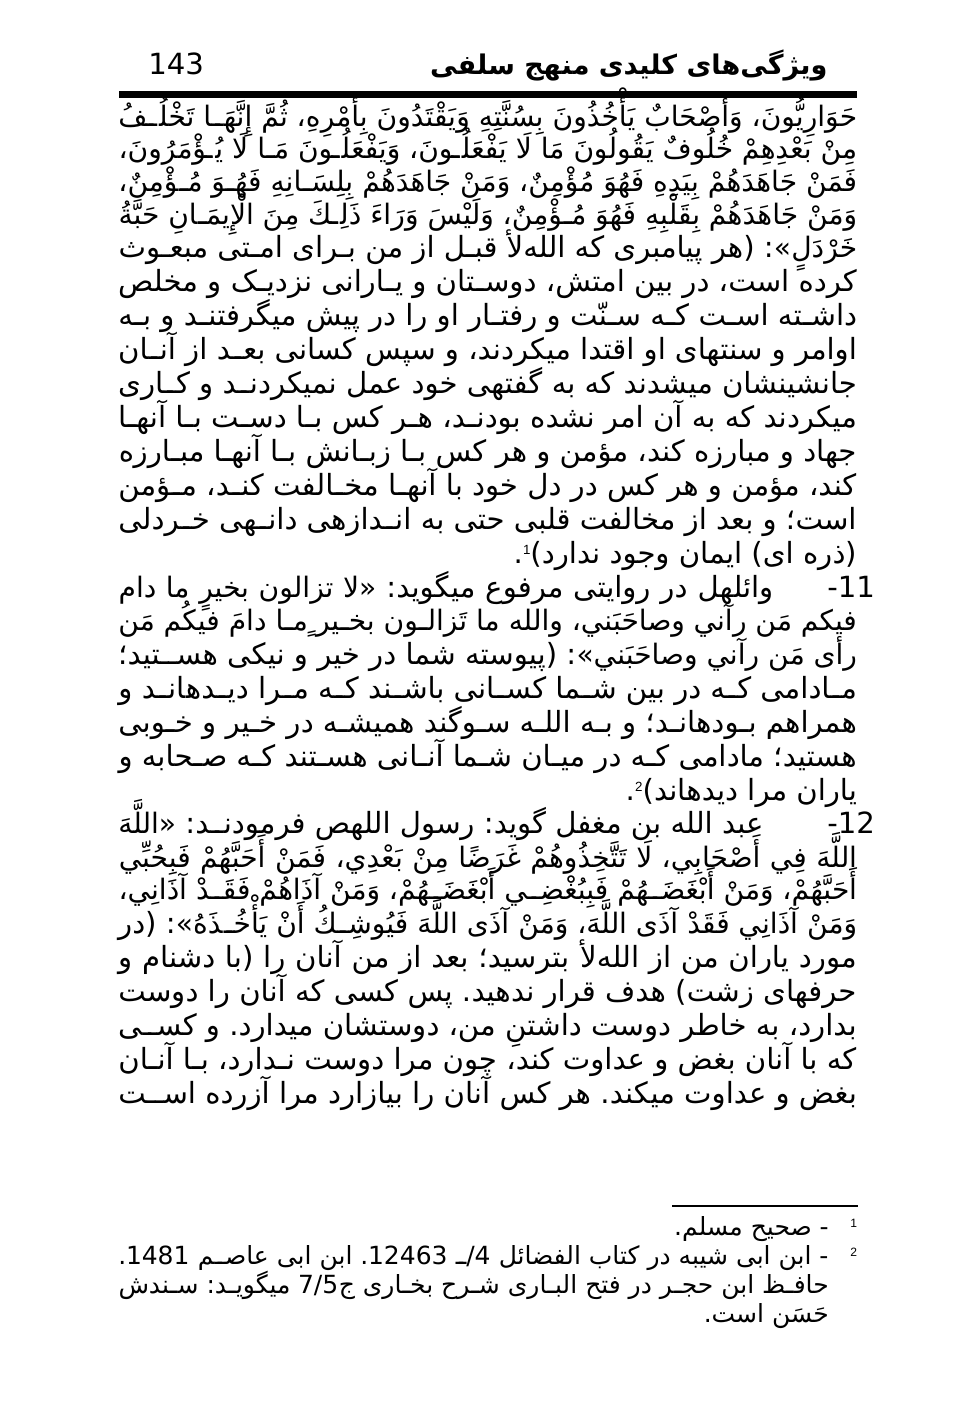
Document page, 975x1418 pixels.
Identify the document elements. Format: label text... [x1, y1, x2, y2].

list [118, 807, 857, 1110]
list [118, 100, 857, 570]
list وائلهل در روایتی مرفوع میگوید: «لا تزالون بخيرٍ ما دام فيكم مَن رآني وصاحَبَني، والله ما تَزالون بخير ٍما دامَ فيكُم مَن رأى مَن رآني وصاحَبَني»: (پیوسته شما در خیر و نیکی هستید؛ مادامی که در بین شما کسانی باشند که مرا دیدهاند و همراهم بودهاند؛ و به الله سوگند همیشه در خیر و خوبی هستید؛ مادامی که در میان شما آنانی هستند که صحابه و یاران مرا دیدهاند). [118, 570, 857, 807]
